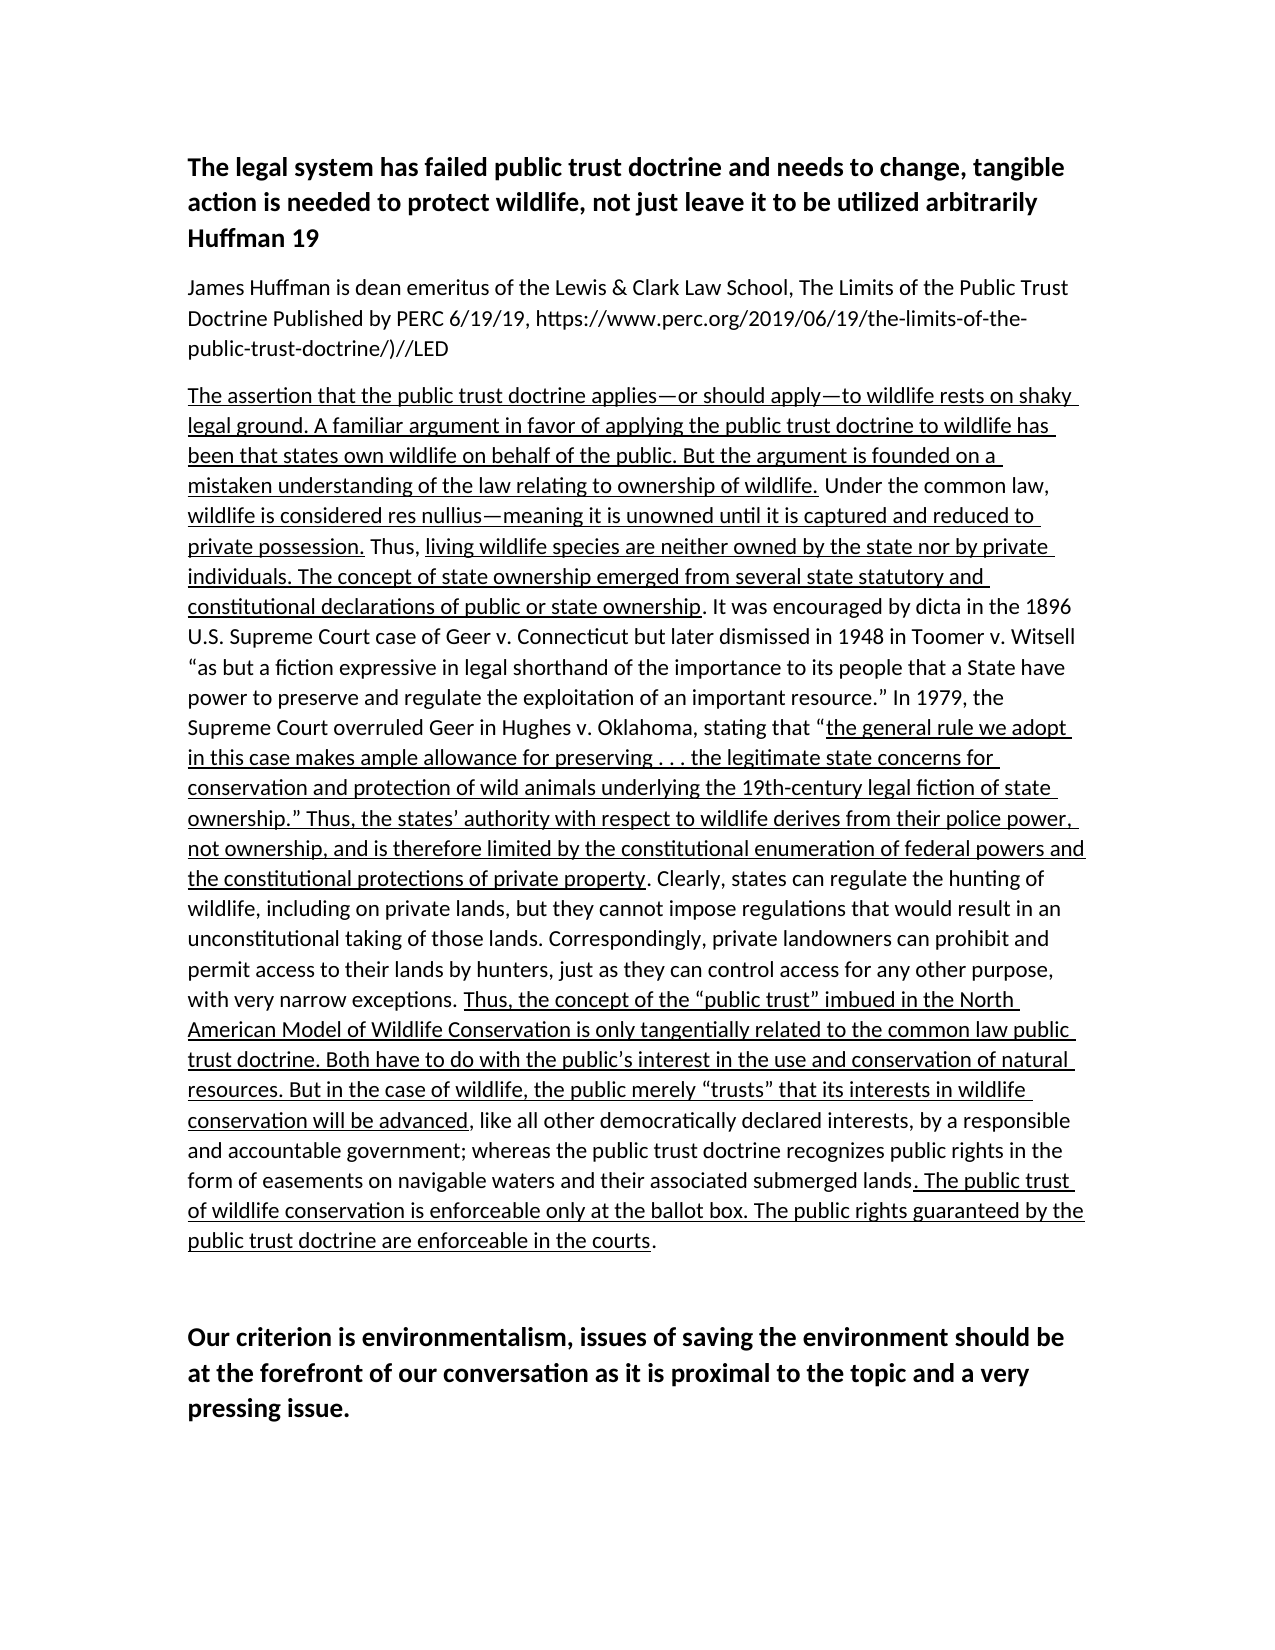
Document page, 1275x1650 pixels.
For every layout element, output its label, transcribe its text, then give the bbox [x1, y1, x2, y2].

text The assertion that the public trust doctrine applies—or should apply—to wildlife rests on shaky legal ground. A familiar argument in favor of applying the public trust doctrine to wildlife has been that states own wildlife on behalf of the public. But the argument is founded on a mistaken understanding of the law relating to ownership of wildlife. Under the common law, wildlife is considered res nullius—meaning it is unowned until it is captured and reduced to private possession. Thus, living wildlife species are neither owned by the state nor by private individuals. The concept of state ownership emerged from several state statutory and constitutional declarations of public or state ownership. It was encouraged by dicta in the 1896 U.S. Supreme Court case of Geer v. Connecticut but later dismissed in 1948 in Toomer v. Witsell “as but a fiction expressive in legal shorthand of the importance to its people that a State have power to preserve and regulate the exploitation of an important resource.” In 1979, the Supreme Court overruled Geer in Hughes v. Oklahoma, stating that “the general rule we adopt in this case makes ample allowance for preserving . . . the legitimate state concerns for conservation and protection of wild animals underlying the 19th-century legal fiction of state ownership.” Thus, the states’ authority with respect to wildlife derives from their police power, not ownership, and is therefore limited by the constitutional enumeration of federal powers and the constitutional protections of private property. Clearly, states can regulate the hunting of wildlife, including on private lands, but they cannot impose regulations that would result in an unconstitutional taking of those lands. Correspondingly, private landowners can prohibit and permit access to their lands by hunters, just as they can control access for any other purpose, with very narrow exceptions. Thus, the concept of the “public trust” imbued in the North American Model of Wildlife Conservation is only tangentially related to the common law public trust doctrine. Both have to do with the public’s interest in the use and conservation of natural resources. But in the case of wildlife, the public merely “trusts” that its interests in wildlife conservation will be advanced, like all other democratically declared interests, by a responsible and accountable government; whereas the public trust doctrine recognizes public rights in the form of easements on navigable waters and their associated submerged lands. The public trust of wildlife conservation is enforceable only at the ballot box. The public rights guaranteed by the public trust doctrine are enforceable in the courts. [187, 381, 1087, 1255]
subtitle Our criterion is environmentalism, issues of saving the environment should be at the forefront of our conversation as it is proximal to the topic and a very pressing issue. [187, 1320, 1087, 1425]
text James Huffman is dean emeritus of the Lewis & Clark Law School, The Limits of the Public Trust Doctrine Published by PERC 6/19/19, https://www.perc.org/2019/06/19/the-limits-of-the-public-trust-doctrine/)//LED [187, 273, 1087, 362]
subtitle The legal system has failed public trust doctrine and needs to change, tangible action is needed to protect wildlife, not just leave it to be utilized arbitrarily [187, 150, 1087, 219]
text Huffman 19 [187, 221, 1087, 254]
